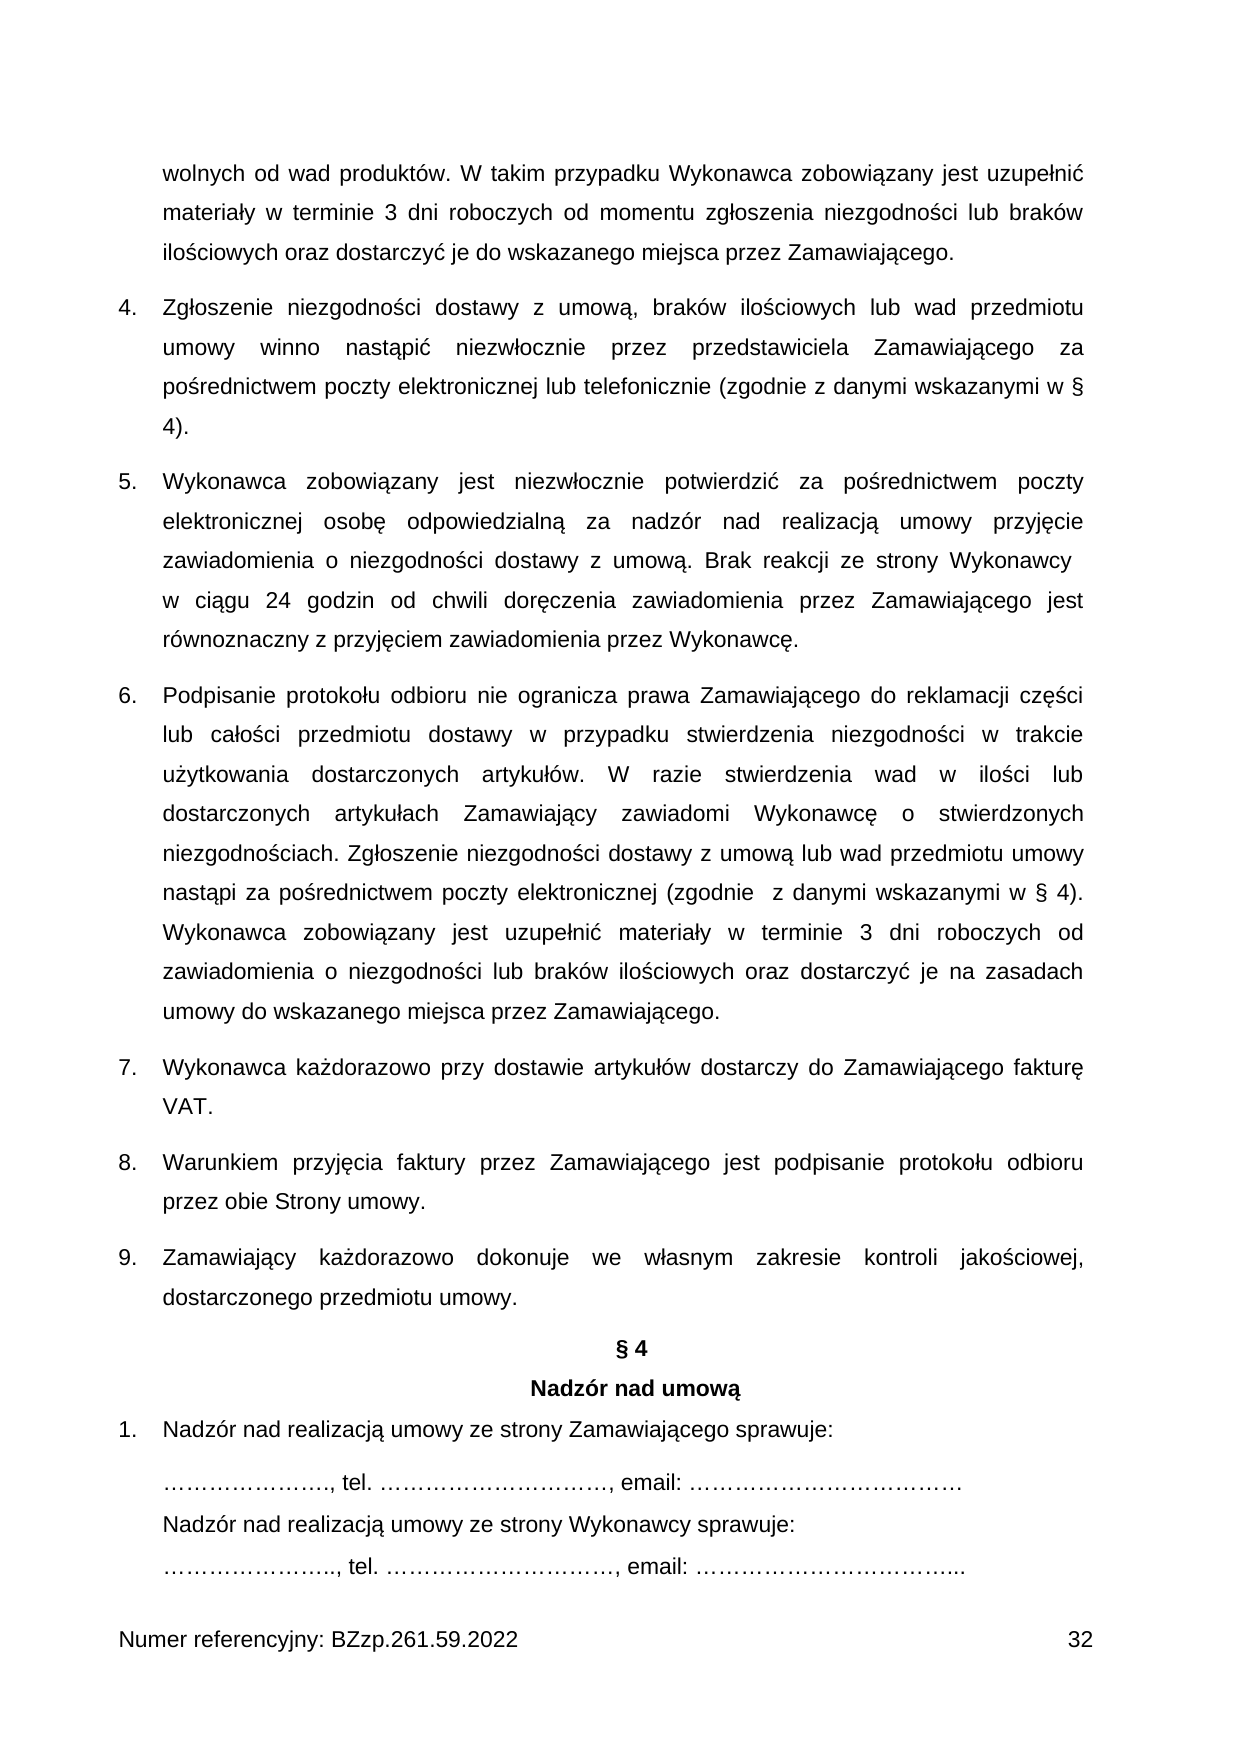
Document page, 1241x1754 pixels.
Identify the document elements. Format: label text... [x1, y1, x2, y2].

text Nadzór nad realizacją umowy ze strony Wykonawcy sprawuje: [162, 1511, 1084, 1537]
subtitle § 4 Nadzór nad umową [171, 1335, 1093, 1401]
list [118, 159, 1084, 265]
text …………………., tel. …………………………, email: ……………………………… [162, 1469, 1084, 1495]
list Podpisanie protokołu odbioru nie ogranicza prawa Zamawiającego do reklamacji części lub całości przedmiotu dostawy w przypadku stwierdzenia niezgodności w trakcie użytkowania dostarczonych artykułów. W razie stwierdzenia wad w ilości lub dostarczonych artykułach Zamawiający zawiadomi Wykonawcę o stwierdzonych niezgodnościach. Zgłoszenie niezgodności dostawy z umową lub wad przedmiotu umowy nastąpi za pośrednictwem poczty elektronicznej (zgodnie z danymi wskazanymi w § 4). Wykonawca zobowiązany jest uzupełnić materiały w terminie 3 dni roboczych od zawiadomienia o niezgodności lub braków ilościowych oraz dostarczyć je na zasadach umowy do wskazanego miejsca przez Zamawiającego. [118, 682, 1084, 1024]
list Wykonawca zobowiązany jest niezwłocznie potwierdzić za pośrednictwem poczty elektronicznej osobę odpowiedzialną za nadzór nad realizacją umowy przyjęcie zawiadomienia o niezgodności dostawy z umową. Brak reakcji ze strony Wykonawcy w ciągu 24 godzin od chwili doręczenia zawiadomienia przez Zamawiającego jest równoznaczny z przyjęciem zawiadomienia przez Wykonawcę. [118, 468, 1084, 653]
list Zgłoszenie niezgodności dostawy z umową, braków ilościowych lub wad przedmiotu umowy winno nastąpić niezwłocznie przez przedstawiciela Zamawiającego za pośrednictwem poczty elektronicznej lub telefonicznie (zgodnie z danymi wskazanymi w § 4). [118, 294, 1084, 439]
text ………………….., tel. …………………………, email: ……………………………... [162, 1553, 1084, 1579]
list Warunkiem przyjęcia faktury przez Zamawiającego jest podpisanie protokołu odbioru przez obie Strony umowy. [118, 1149, 1084, 1214]
list Wykonawca każdorazowo przy dostawie artykułów dostarczy do Zamawiającego fakturę VAT. [118, 1053, 1084, 1119]
list Zamawiający każdorazowo dokonuje we własnym zakresie kontroli jakościowej, dostarczonego przedmiotu umowy. [118, 1244, 1084, 1310]
list Nadzór nad realizacją umowy ze strony Zamawiającego sprawuje: [118, 1416, 1084, 1442]
